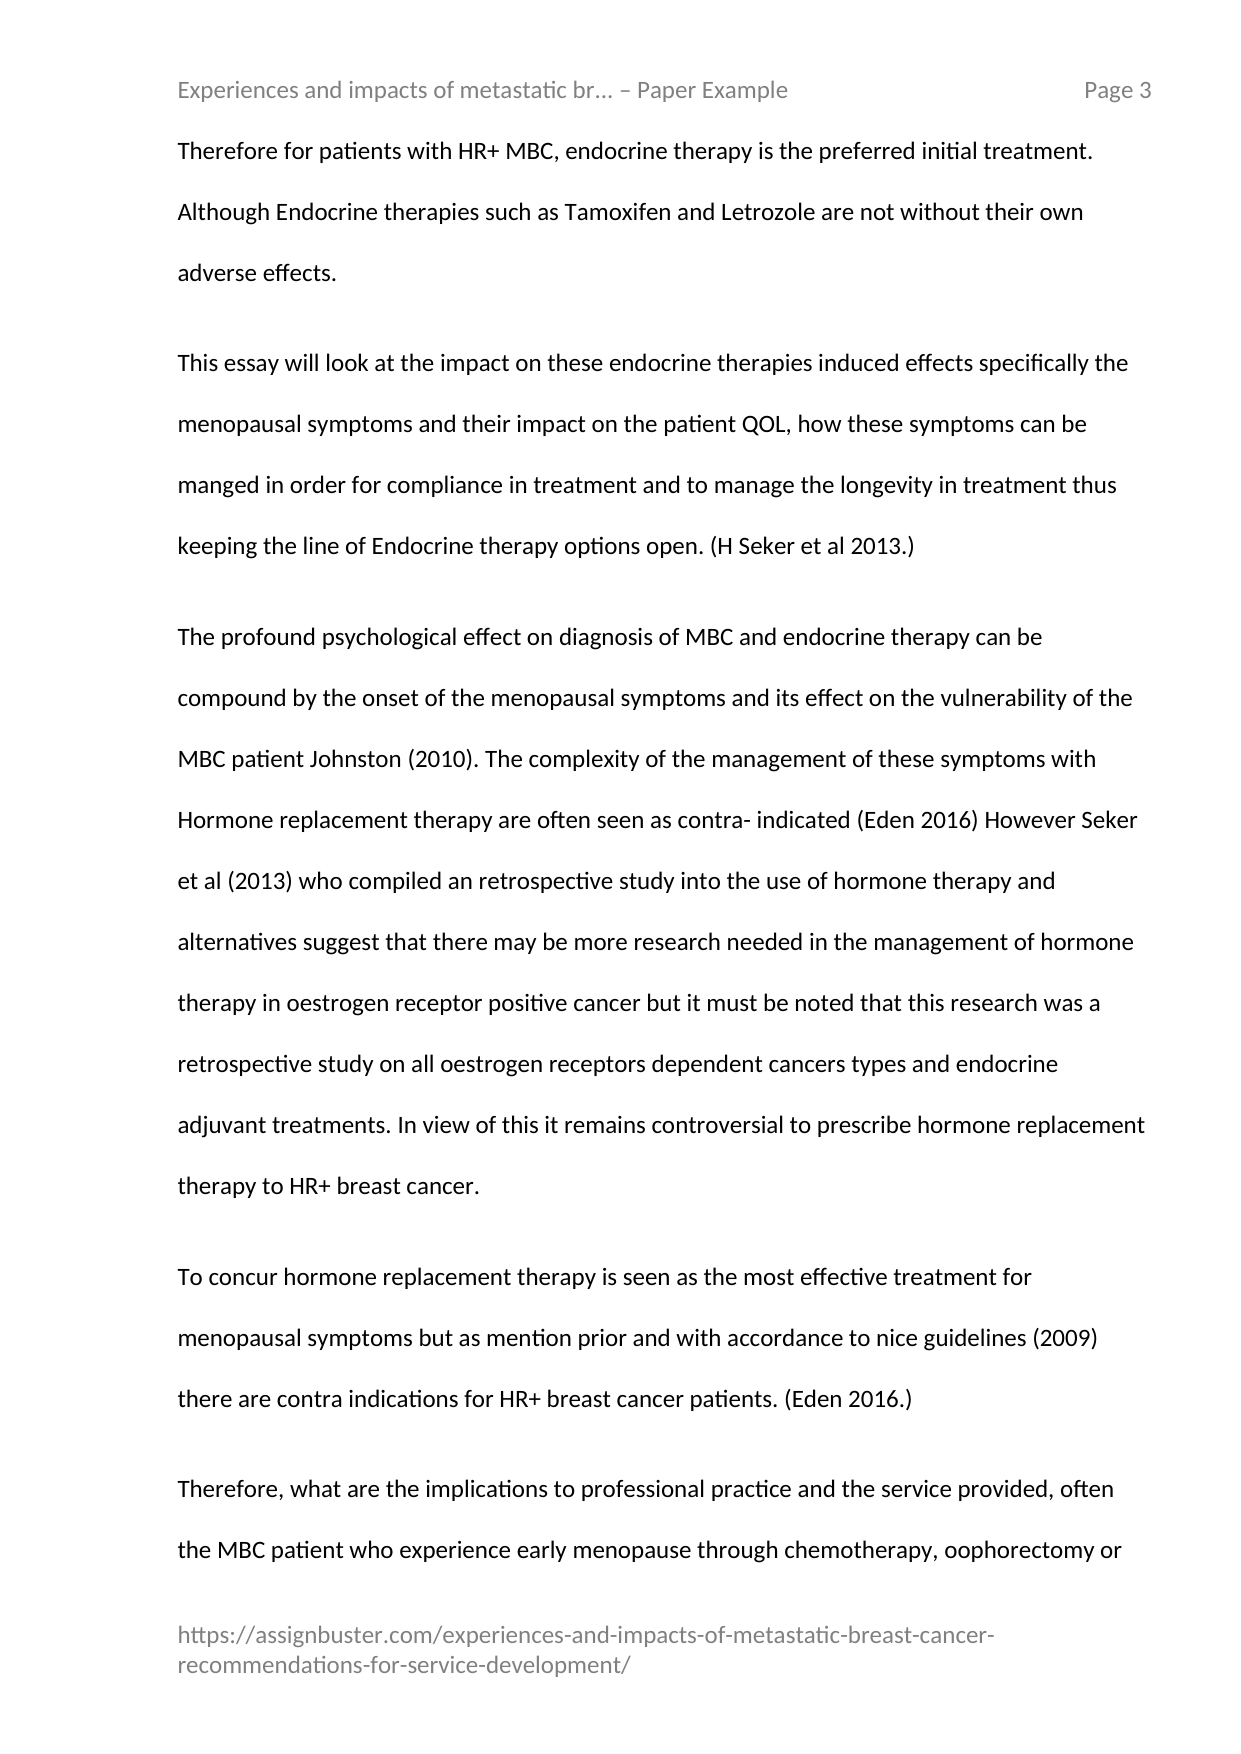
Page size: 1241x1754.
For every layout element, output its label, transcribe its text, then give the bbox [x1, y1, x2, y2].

text To concur hormone replacement therapy is seen as the most effective treatment for menopausal symptoms but as mention prior and with accordance to nice guidelines (2009) there are contra indications for HR+ breast cancer patients. (Eden 2016.) [177, 1261, 1152, 1413]
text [177, 1473, 1152, 1565]
text The profound psychological effect on diagnosis of MBC and endocrine therapy can be compound by the onset of the menopausal symptoms and its effect on the vulnerability of the MBC patient Johnston (2010). The complexity of the management of these symptoms with Hormone replacement therapy are often seen as contra- indicated (Eden 2016) However Seker et al (2013) who compiled an retrospective study into the use of hormone therapy and alternatives suggest that there may be more research needed in the management of hormone therapy in oestrogen receptor positive cancer but it must be noted that this research was a retrospective study on all oestrogen receptors dependent cancers types and endocrine adjuvant treatments. In view of this it remains controversial to prescribe hormone replacement therapy to HR+ breast cancer. [177, 621, 1152, 1201]
text This essay will look at the impact on these endocrine therapies induced effects specifically the menopausal symptoms and their impact on the patient QOL, how these symptoms can be manged in order for compliance in treatment and to manage the longevity in treatment thus keeping the line of Endocrine therapy options open. (H Seker et al 2013.) [177, 347, 1152, 561]
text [177, 135, 1152, 287]
